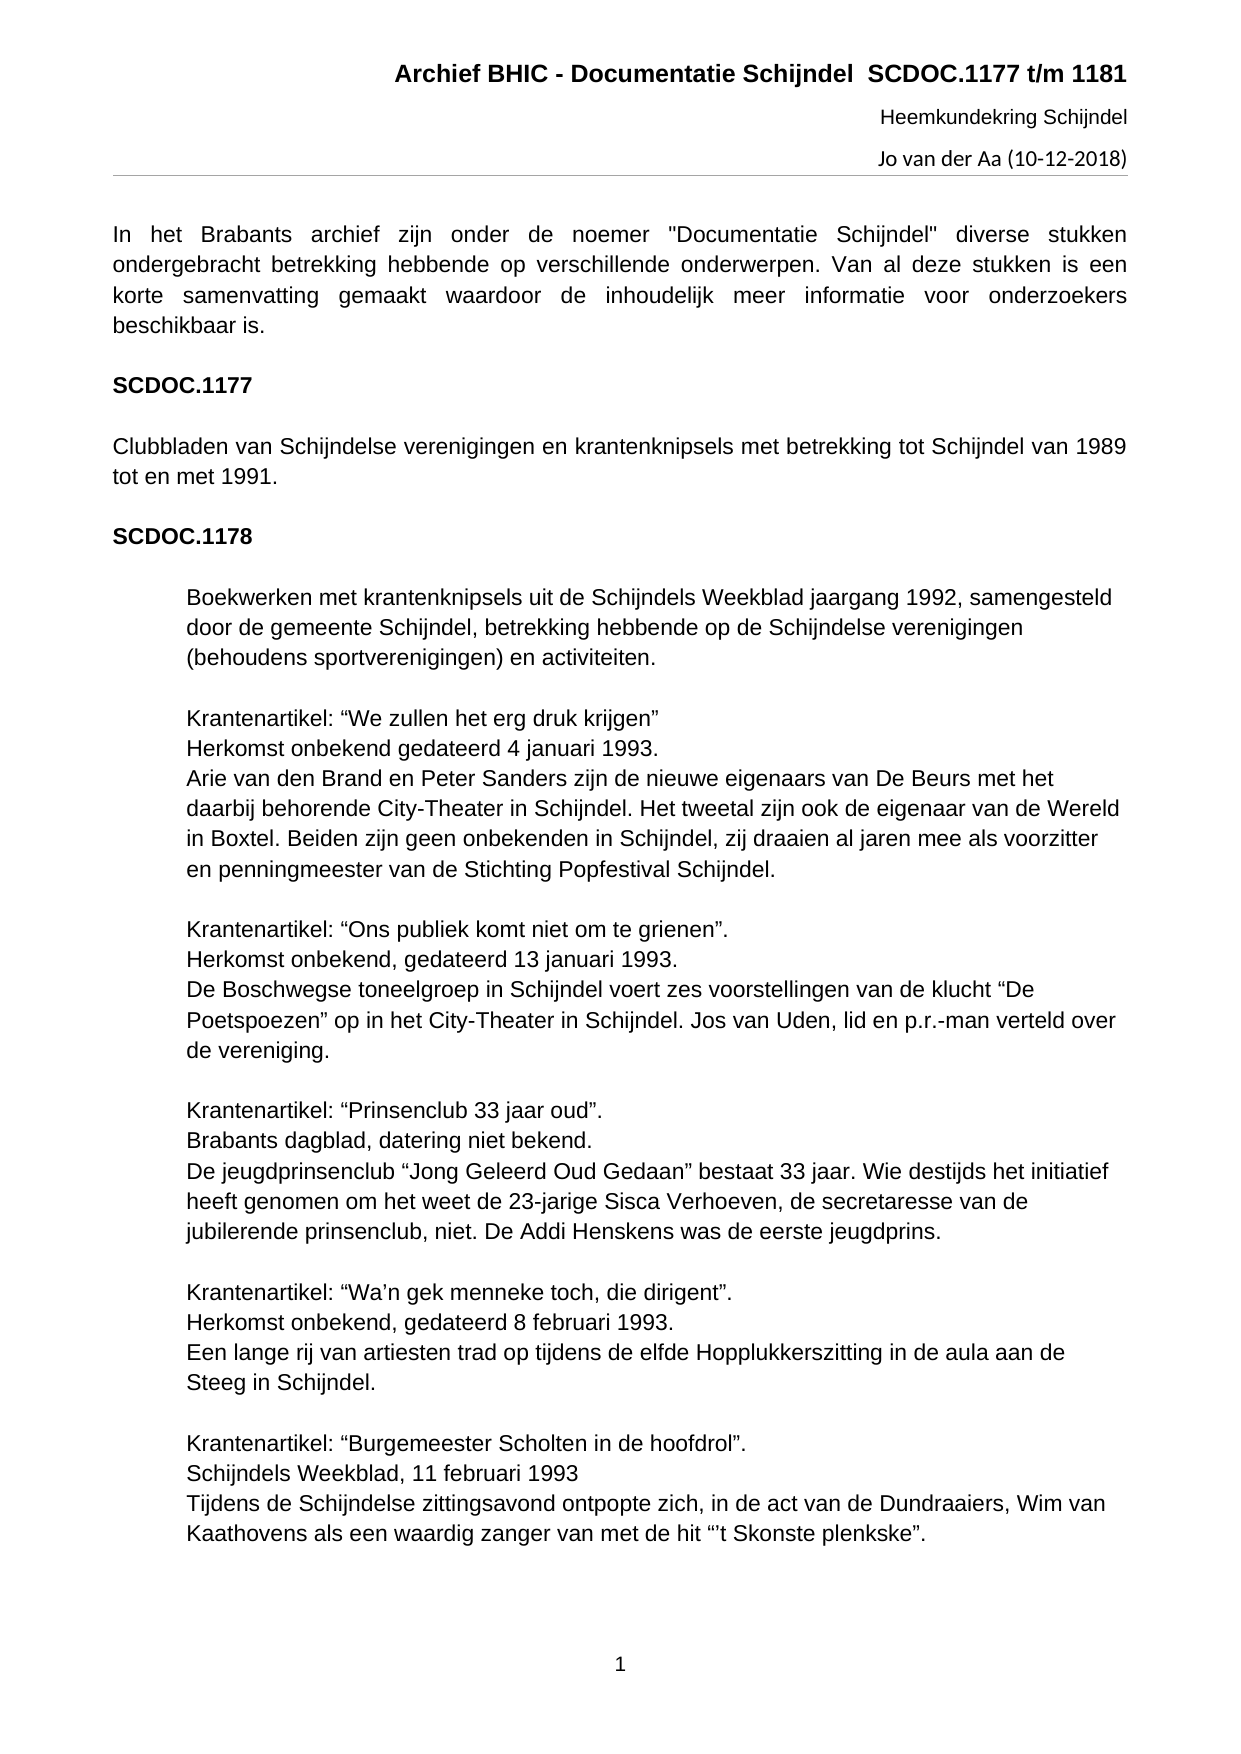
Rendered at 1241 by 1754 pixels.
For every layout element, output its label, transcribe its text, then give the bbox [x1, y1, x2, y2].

text Clubbladen van Schijndelse verenigingen en krantenknipsels met betrekking tot Schijndel van 1989 tot en met 1991. [112, 433, 1128, 489]
text Krantenartikel: “Ons publiek komt niet om te grienen”. [186, 916, 1128, 942]
text De Boschwegse toneelgroep in Schijndel voert zes voorstellingen van de klucht “De Poetspoezen” op in het City-Theater in Schijndel. Jos van Uden, lid en p.r.-man verteld over de vereniging. [186, 976, 1128, 1063]
text SCDOC.1177 [112, 372, 1128, 398]
text Arie van den Brand en Peter Sanders zijn de nieuwe eigenaars van De Beurs met het daarbij behorende City-Theater in Schijndel. Het tweetal zijn ook de eigenaar van de Wereld in Boxtel. Beiden zijn geen onbekenden in Schijndel, zij draaien al jaren mee als voorzitter en penningmeester van de Stichting Popfestival Schijndel. [186, 765, 1128, 882]
text In het Brabants archief zijn onder de noemer "Documentatie Schijndel" diverse stukken ondergebracht betrekking hebbende op verschillende onderwerpen. Van al deze stukken is een korte samenvatting gemaakt waardoor de inhoudelijk meer informatie voor onderzoekers beschikbaar is. [112, 221, 1128, 338]
text Een lange rij van artiesten trad op tijdens de elfde Hopplukkerszitting in de aula aan de Steeg in Schijndel. [186, 1339, 1128, 1395]
text SCDOC.1178 [112, 523, 1128, 549]
text Tijdens de Schijndelse zittingsavond ontpopte zich, in de act van de Dundraaiers, Wim van Kaathovens als een waardig zanger van met de hit “’t Skonste plenkske”. [186, 1490, 1128, 1546]
text Boekwerken met krantenknipsels uit de Schijndels Weekblad jaargang 1992, samengesteld door de gemeente Schijndel, betrekking hebbende op de Schijndelse verenigingen (behoudens sportverenigingen) en activiteiten. [186, 584, 1128, 670]
text Herkomst onbekend, gedateerd 13 januari 1993. [186, 946, 1128, 972]
text Krantenartikel: “We zullen het erg druk krijgen” [186, 704, 1128, 731]
text Herkomst onbekend, gedateerd 8 februari 1993. [186, 1309, 1128, 1335]
text Krantenartikel: “Wa’n gek menneke toch, die dirigent”. [186, 1278, 1128, 1305]
text Brabants dagblad, datering niet bekend. [186, 1127, 1128, 1154]
text De jeugdprinsenclub “Jong Geleerd Oud Gedaan” bestaat 33 jaar. Wie destijds het initiatief heeft genomen om het weet de 23-jarige Sisca Verhoeven, de secretaresse van de jubilerende prinsenclub, niet. De Addi Henskens was de eerste jeugdprins. [186, 1158, 1128, 1244]
text Schijndels Weekblad, 11 februari 1993 [186, 1460, 1128, 1486]
text Herkomst onbekend gedateerd 4 januari 1993. [186, 735, 1128, 761]
text Krantenartikel: “Burgemeester Scholten in de hoofdrol”. [186, 1429, 1128, 1456]
text Krantenartikel: “Prinsenclub 33 jaar oud”. [186, 1097, 1128, 1123]
